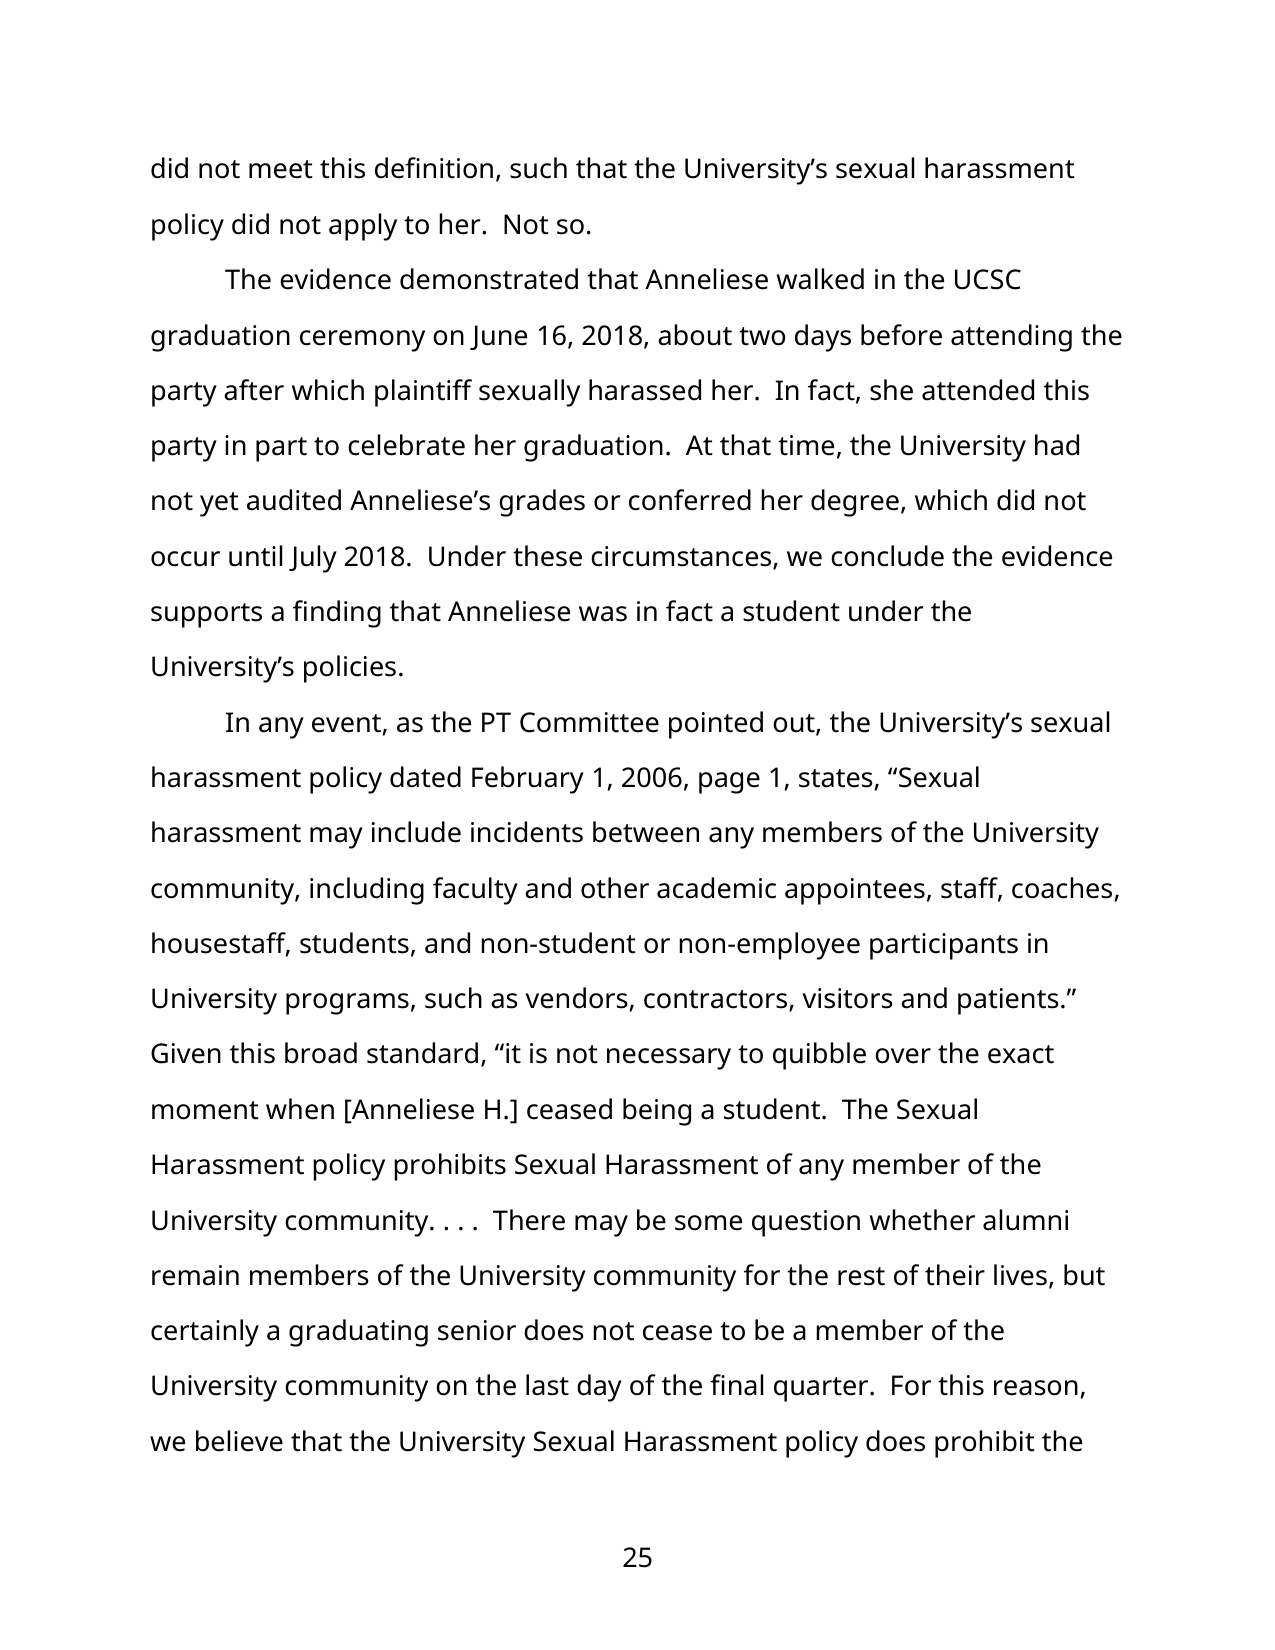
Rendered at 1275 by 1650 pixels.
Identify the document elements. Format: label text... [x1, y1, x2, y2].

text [150, 150, 1125, 242]
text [150, 703, 1125, 1459]
text The evidence demonstrated that Anneliese walked in the UCSC graduation ceremony on June 16, 2018, about two days before attending the party after which plaintiff sexually harassed her. In fact, she attended this party in part to celebrate her graduation. At that time, the University had not yet audited Anneliese’s grades or conferred her degree, which did not occur until July 2018. Under these circumstances, we conclude the evidence supports a finding that Anneliese was in fact a student under the University’s policies. [150, 261, 1125, 685]
